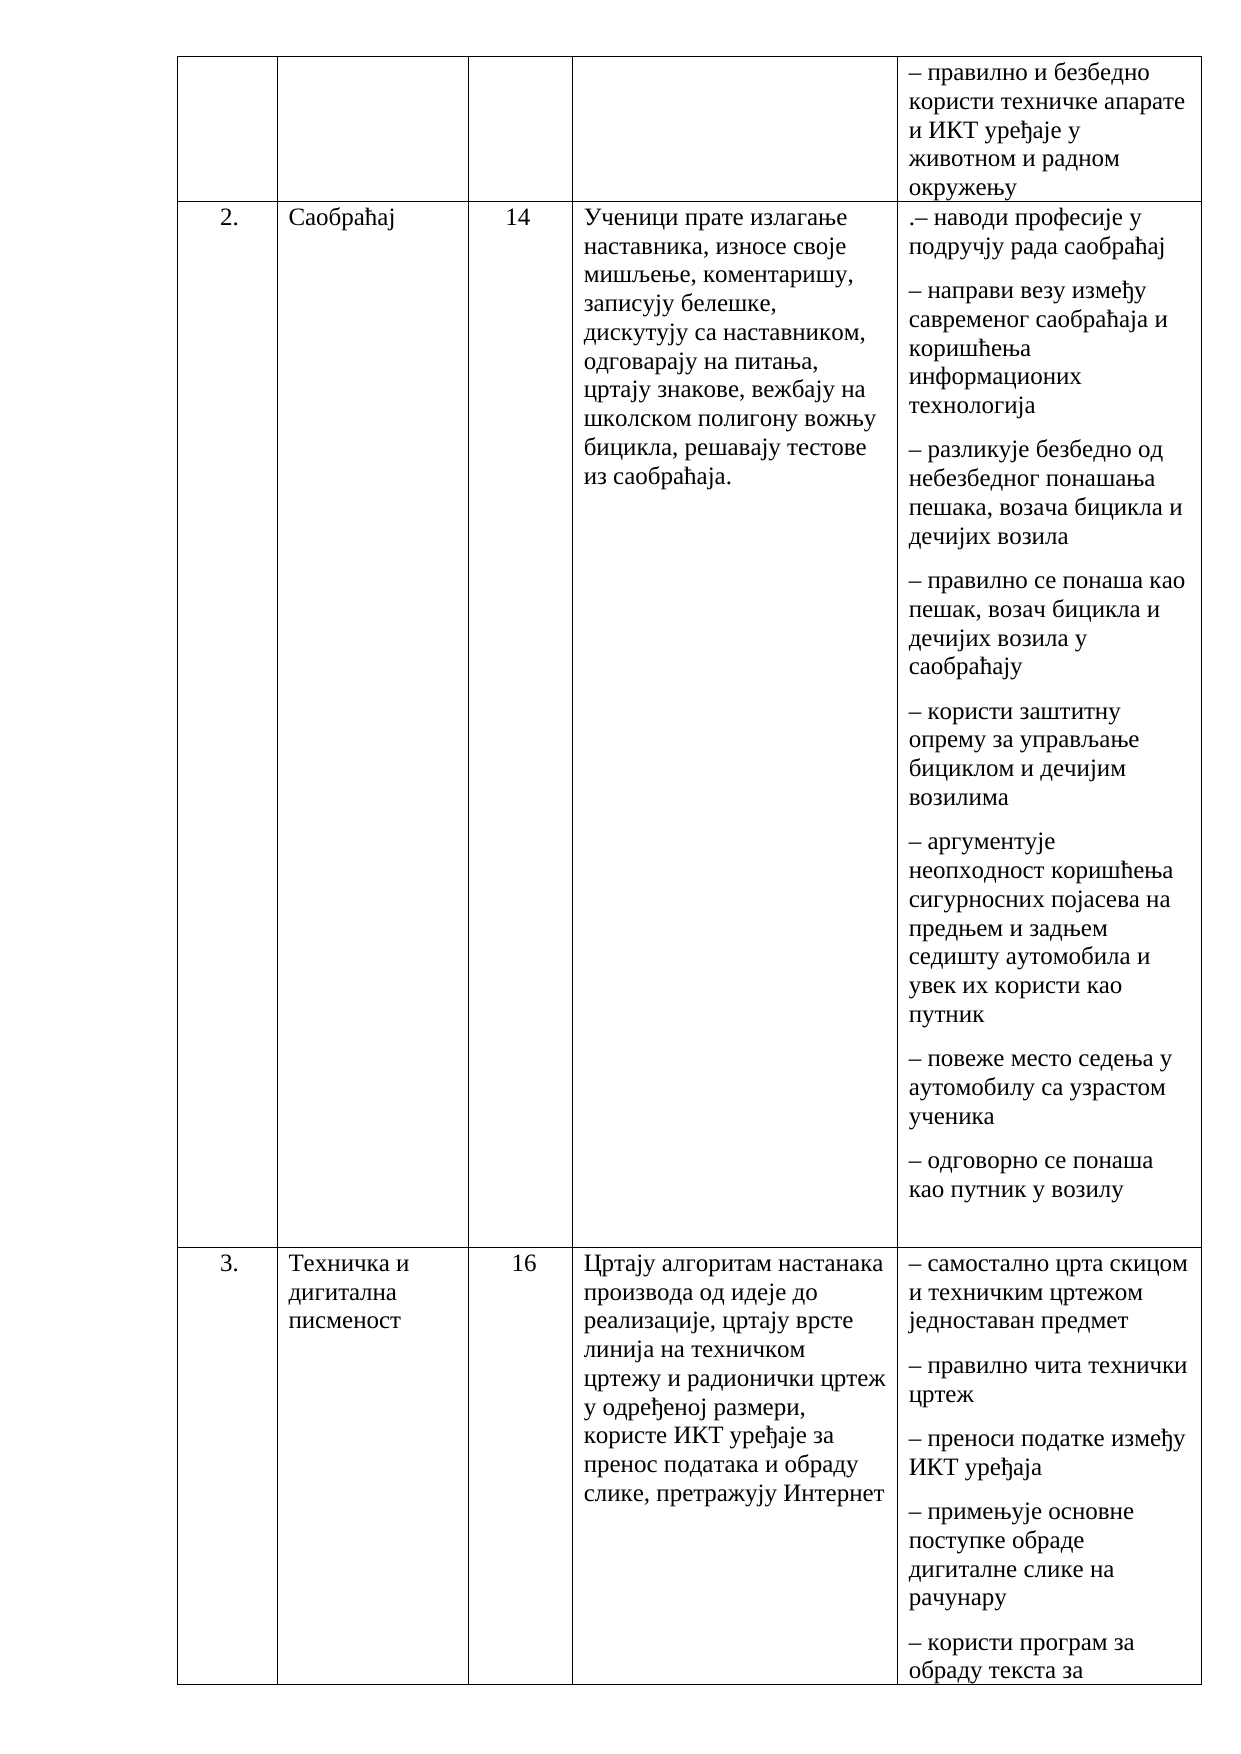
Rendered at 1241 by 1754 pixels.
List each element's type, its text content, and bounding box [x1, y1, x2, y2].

table_cell .– наводи професије у подручју рада саобраћај – направи везу између савременог саобраћаја и коришћења информационих технологија – разликује безбедно од небезбедног понашања пешака, возача бицикла и дечијих возила – правилно се понаша као пешак, возач бицикла и дечијих возила у саобраћају – користи заштитну опрему за управљање бициклом и дечијим возилима – аргументује неопходност коришћења сигурносних појасева на предњем и задњем седишту аутомобила и увек их користи као путник – повеже место седења у аутомобилу са узрастом ученика – одговорно се понаша као путник у возилу [898, 202, 1201, 1247]
table_cell 1. [178, 57, 277, 201]
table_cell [898, 57, 1201, 201]
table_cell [278, 1248, 468, 1684]
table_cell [573, 57, 897, 201]
table_cell Ученици прате излагање наставника, износе своје мишљење, коментаришу, записују белешке, дискутују са наставником, одговарају на питања, цртају знакове, вежбају на школском полигону вожњу бицикла, решавају тестове из саобраћаја. [573, 202, 897, 1247]
table_cell 3. [178, 1248, 277, 1684]
table_cell Саобраћај [278, 202, 468, 1247]
table_cell 16 [469, 1248, 572, 1684]
table_cell 14 [469, 202, 572, 1247]
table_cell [573, 1248, 897, 1684]
table_cell 6 [469, 57, 572, 201]
table_cell 2. [178, 202, 277, 1247]
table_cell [278, 57, 468, 201]
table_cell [898, 1248, 1201, 1684]
